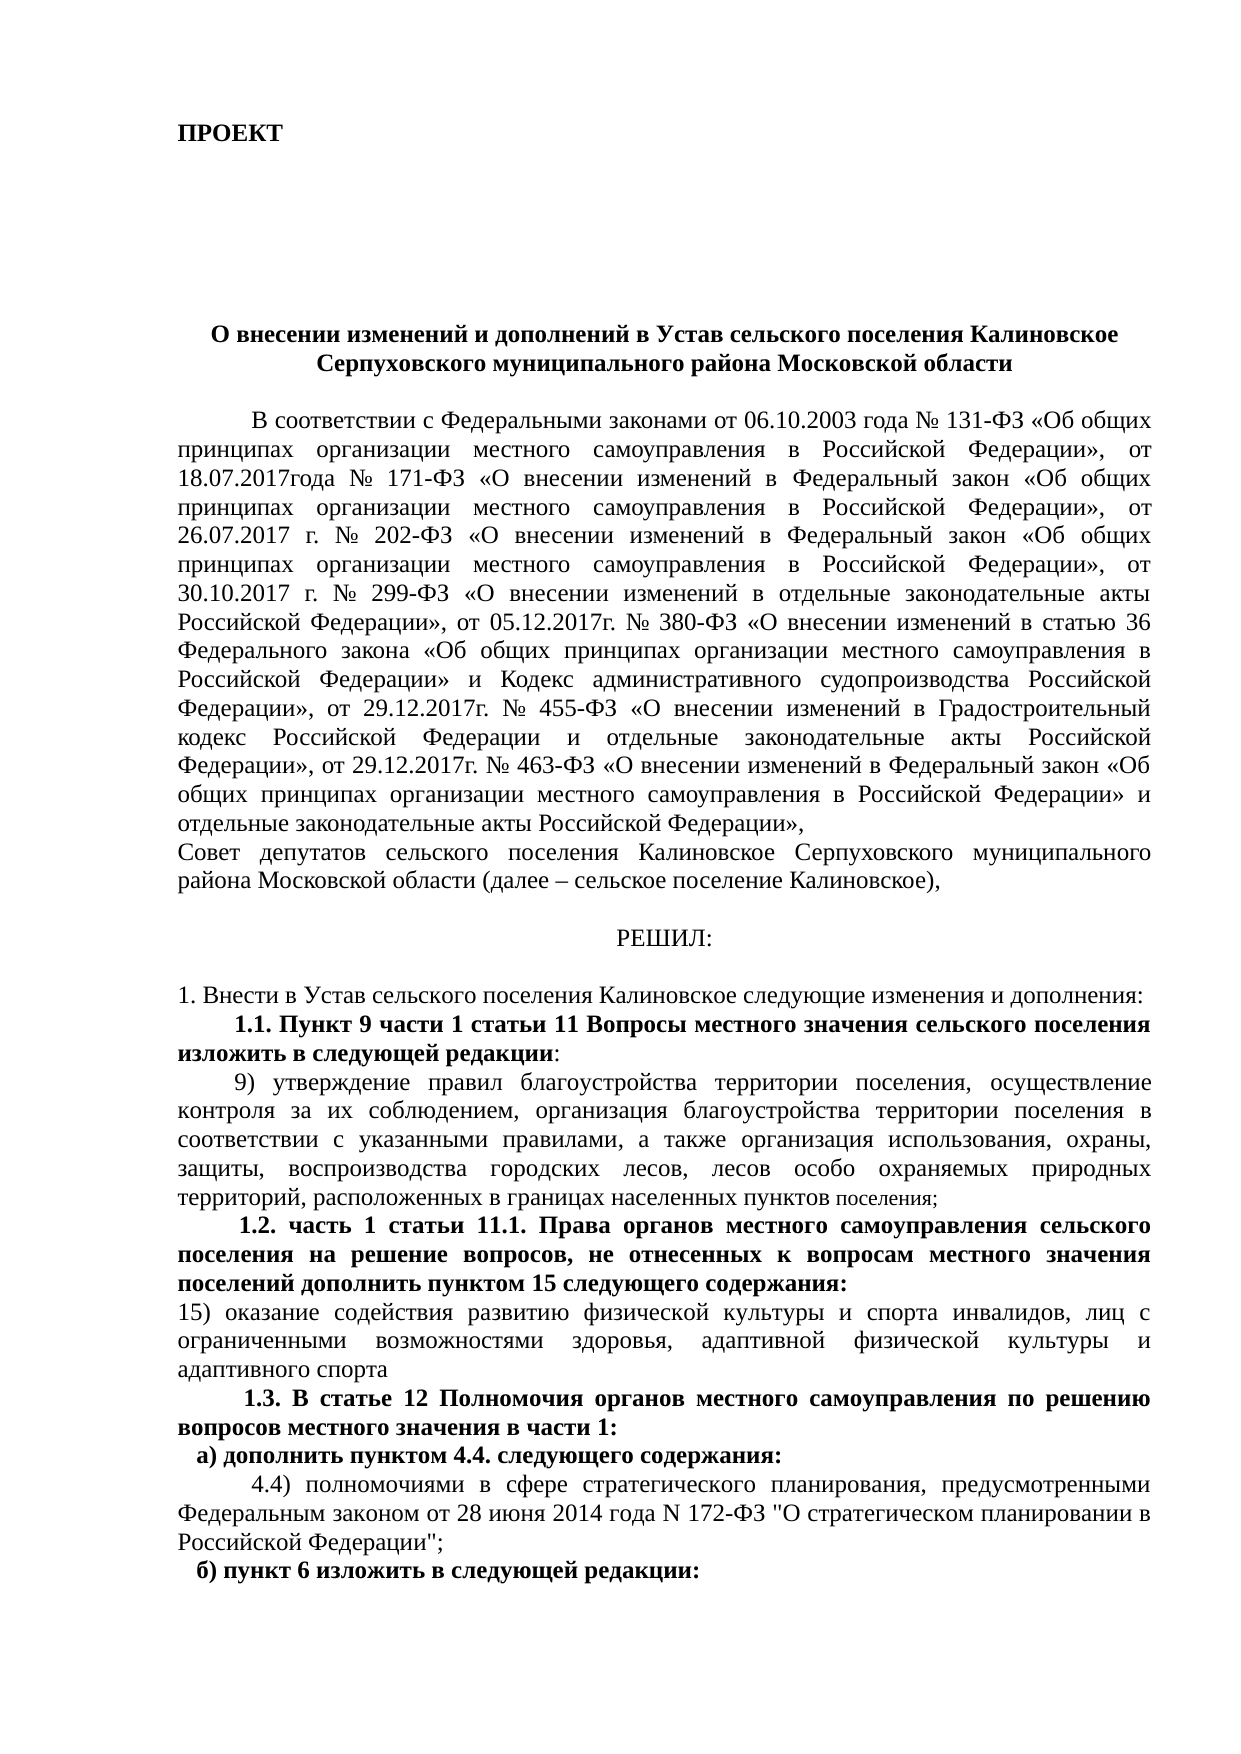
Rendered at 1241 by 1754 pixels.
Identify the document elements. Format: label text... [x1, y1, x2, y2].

text 15) оказание содействия развитию физической культуры и спорта инвалидов, лиц с ограниченными возможностями здоровья, адаптивной физической культуры и адаптивного спорта [177, 1297, 1152, 1383]
subtitle РЕШИЛ: [177, 923, 1152, 952]
text 1.2. часть 1 статьи 11.1. Права органов местного самоуправления сельского поселения на решение вопросов, не отнесенных к вопросам местного значения поселений дополнить пунктом 15 следующего содержания: [177, 1211, 1152, 1297]
text 1.3. В статье 12 Полномочия органов местного самоуправления по решению вопросов местного значения в части 1: [177, 1383, 1152, 1441]
text а) дополнить пунктом 4.4. следующего содержания: [177, 1441, 1152, 1469]
text 1. Внести в Устав сельского поселения Калиновское следующие изменения и дополнения: [177, 981, 1152, 1009]
text 4.4) полномочиями в сфере стратегического планирования, предусмотренными Федеральным законом от 28 июня 2014 года N 172-ФЗ "О стратегическом планировании в Российской Федерации"; [177, 1469, 1152, 1556]
subtitle Совет депутатов сельского поселения Калиновское Серпуховского муниципального района Московской области (далее – сельское поселение Калиновское), [177, 837, 1152, 894]
text О внесении изменений и дополнений в Устав сельского поселения Калиновское Серпуховского муниципального района Московской области [177, 319, 1152, 377]
text 1.1. Пункт 9 части 1 статьи 11 Вопросы местного значения сельского поселения изложить в следующей редакции: [177, 1009, 1152, 1067]
text 9) утверждение правил благоустройства территории поселения, осуществление контроля за их соблюдением, организация благоустройства территории поселения в соответствии с указанными правилами, а также организация использования, охраны, защиты, воспроизводства городских лесов, лесов особо охраняемых природных территорий, расположенных в границах населенных пунктов поселения; [177, 1067, 1152, 1211]
text б) пункт 6 изложить в следующей редакции: [177, 1556, 1152, 1584]
text ПРОЕКТ [177, 118, 1152, 147]
subtitle В соответствии с Федеральными законами от 06.10.2003 года № 131-ФЗ «Об общих принципах организации местного самоуправления в Российской Федерации», от 18.07.2017года № 171-ФЗ «О внесении изменений в Федеральный закон «Об общих принципах организации местного самоуправления в Российской Федерации», от 26.07.2017 г. № 202-ФЗ «О внесении изменений в Федеральный закон «Об общих принципах организации местного самоуправления в Российской Федерации», от 30.10.2017 г. № 299-ФЗ «О внесении изменений в отдельные законодательные акты Российской Федерации», от 05.12.2017г. № 380-ФЗ «О внесении изменений в статью 36 Федерального закона «Об общих принципах организации местного самоуправления в Российской Федерации» и Кодекс административного судопроизводства Российской Федерации», от 29.12.2017г. № 455-ФЗ «О внесении изменений в Градостроительный кодекс Российской Федерации и отдельные законодательные акты Российской Федерации», от 29.12.2017г. № 463-ФЗ «О внесении изменений в Федеральный закон «Об общих принципах организации местного самоуправления в Российской Федерации» и отдельные законодательные акты Российской Федерации», [177, 406, 1152, 837]
